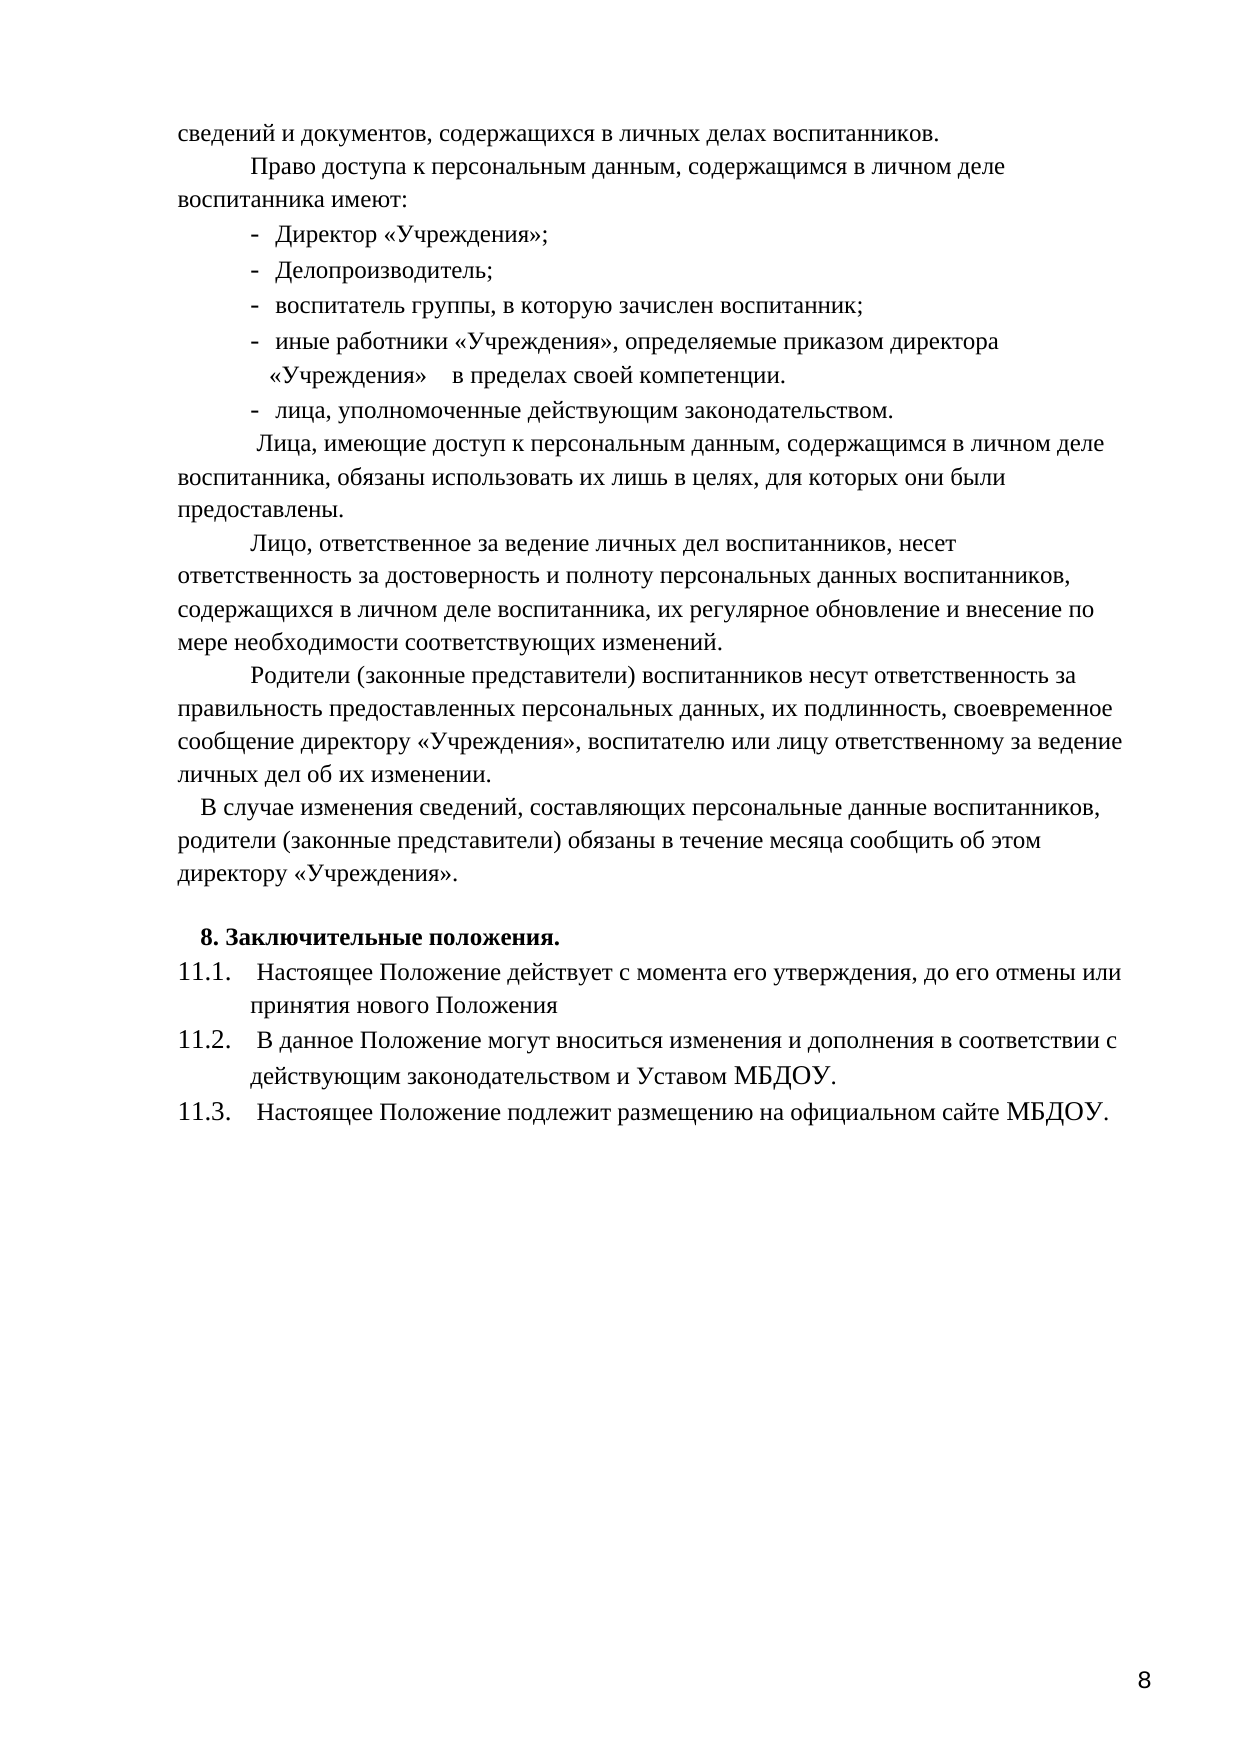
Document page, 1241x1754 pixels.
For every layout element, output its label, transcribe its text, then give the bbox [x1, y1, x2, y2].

text В случае изменения сведений, составляющих персональные данные воспитанников, родители (законные представители) обязаны в течение месяца сообщить об этом директору «Учреждения». [177, 792, 1127, 887]
text Лицо, ответственное за ведение личных дел воспитанников, несет ответственность за достоверность и полноту персональных данных воспитанников, содержащихся в личном деле воспитанника, их регулярное обновление и внесение по мере необходимости соответствующих изменений. [177, 528, 1127, 655]
list В данное Положение могут вноситься изменения и дополнения в соответствии с действующим законодательством и Уставом МБДОУ. [177, 1023, 1127, 1090]
subtitle 8. Заключительные положения. [200, 922, 1152, 951]
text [177, 118, 1127, 147]
list лица, уполномоченные действующим законодательством. [250, 393, 1152, 424]
list Директор «Учреждения»; [250, 217, 1152, 248]
text Родители (законные представители) воспитанников несут ответственность за правильность предоставленных персональных данных, их подлинность, своевременное сообщение директору «Учреждения», воспитателю или лицу ответственному за ведение личных дел об их изменении. [177, 660, 1127, 787]
list Настоящее Положение действует с момента его утверждения, до его отмены или принятия нового Положения [177, 955, 1127, 1019]
list воспитатель группы, в которую зачислен воспитанник; [250, 289, 1152, 320]
list Делопроизводитель; [250, 253, 1152, 284]
list Настоящее Положение подлежит размещению на официальном сайте МБДОУ. [177, 1095, 1152, 1126]
text Лица, имеющие доступ к персональным данным, содержащимся в личном деле воспитанника, обязаны использовать их лишь в целях, для которых они были предоставлены. [177, 428, 1127, 523]
list иные работники «Учреждения», определяемые приказом директора «Учреждения» в пределах своей компетенции. [250, 324, 1127, 388]
text Право доступа к персональным данным, содержащимся в личном деле воспитанника имеют: [177, 151, 1127, 213]
